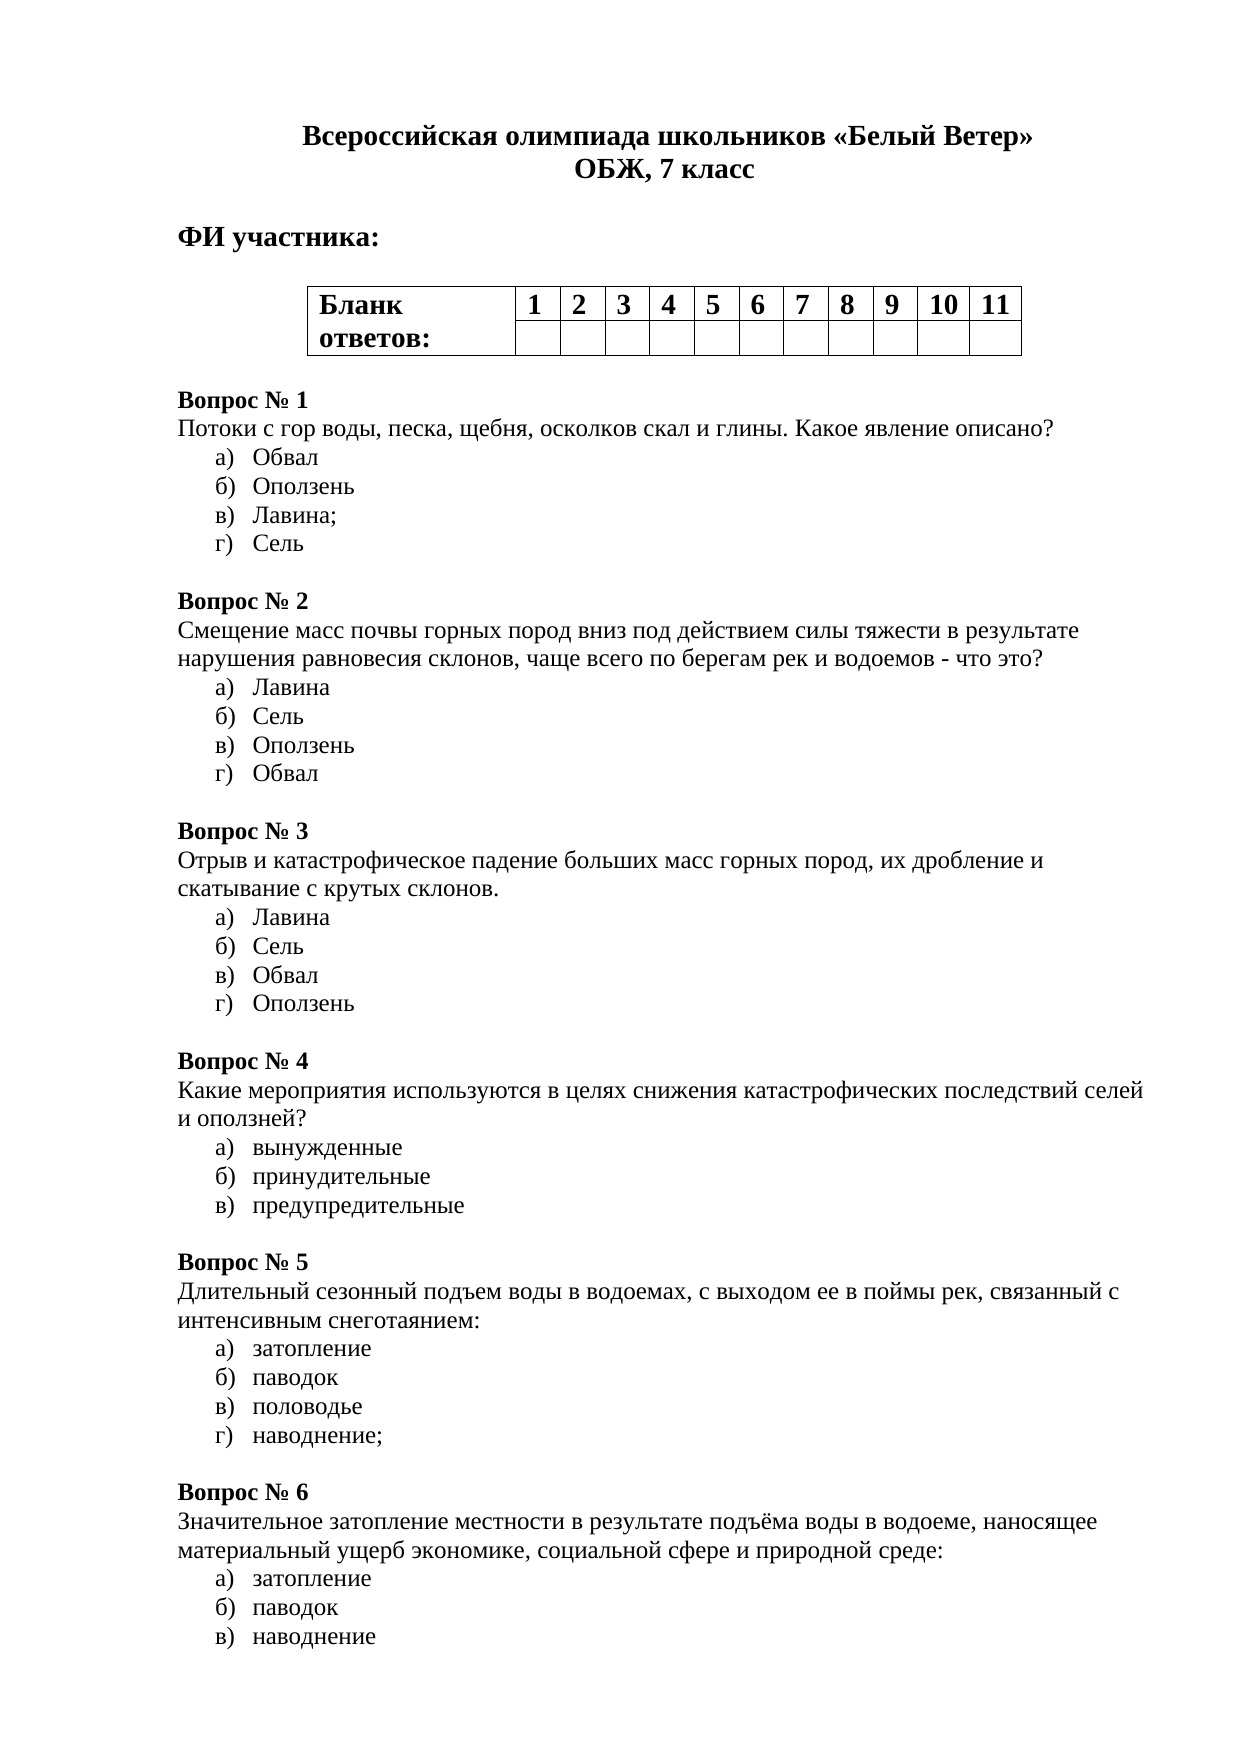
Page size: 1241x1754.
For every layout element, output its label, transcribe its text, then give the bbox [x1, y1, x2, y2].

list затопление [215, 1333, 1152, 1362]
table_cell [561, 321, 605, 355]
list предупредительные [215, 1190, 1152, 1218]
table_header 2 [561, 287, 605, 320]
list наводнение [215, 1621, 1152, 1650]
list половодье [215, 1391, 1152, 1420]
table_header 11 [970, 287, 1021, 320]
table_cell [918, 321, 969, 355]
list паводок [215, 1362, 1152, 1391]
list наводнение; [215, 1420, 1152, 1448]
text Вопрос № 6 [177, 1477, 1152, 1506]
table_header 3 [606, 287, 649, 320]
table_cell [516, 321, 560, 355]
table_header 6 [740, 287, 783, 320]
list Сель [215, 528, 1152, 557]
table_cell [695, 321, 739, 355]
text Вопрос № 3 [177, 816, 1152, 845]
list Обвал [215, 442, 1152, 471]
text Смещение масс почвы горных пород вниз под действием силы тяжести в результате нарушения равновесия склонов, чаще всего по берегам рек и водоемов - что это? [177, 615, 1152, 672]
table_cell [650, 321, 694, 355]
list Оползень [215, 730, 1152, 758]
table_header Бланк ответов: [308, 287, 515, 355]
table_cell [874, 321, 917, 355]
list Оползень [215, 471, 1152, 500]
list Обвал [215, 960, 1152, 988]
text Длительный сезонный подъем воды в водоемах, с выходом ее в поймы рек, связанный с интенсивным снеготаянием: [177, 1276, 1152, 1333]
table_header 5 [695, 287, 739, 320]
text Вопрос № 1 [177, 385, 1152, 413]
text Всероссийская олимпиада школьников «Белый Ветер» [177, 118, 1152, 152]
text Вопрос № 4 [177, 1046, 1152, 1075]
list Оползень [215, 988, 1152, 1017]
table_header 4 [650, 287, 694, 320]
list паводок [215, 1592, 1152, 1621]
table_cell [606, 321, 649, 355]
list Сель [215, 701, 1152, 730]
table_header 1 [516, 287, 560, 320]
text ОБЖ, 7 класс [177, 152, 1152, 185]
list Лавина [215, 672, 1152, 701]
table_header 7 [784, 287, 828, 320]
text Значительное затопление местности в результате подъёма воды в водоеме, наносящее материальный ущерб экономике, социальной сфере и природной среде: [177, 1506, 1152, 1563]
text Вопрос № 2 [177, 586, 1152, 615]
table_cell [970, 321, 1021, 355]
text Потоки с гор воды, песка, щебня, осколков скал и глины. Какое явление описано? [177, 413, 1152, 442]
list Обвал [215, 758, 1152, 787]
table_cell [784, 321, 828, 355]
list вынужденные [215, 1132, 1152, 1161]
table_header 10 [918, 287, 969, 320]
text Отрыв и катастрофическое падение больших масс горных пород, их дробление и скатывание с крутых склонов. [177, 845, 1152, 902]
table_cell [829, 321, 873, 355]
table_header 9 [874, 287, 917, 320]
list затопление [215, 1563, 1152, 1592]
text Какие мероприятия используются в целях снижения катастрофических последствий селей и оползней? [177, 1075, 1152, 1132]
list принудительные [215, 1161, 1152, 1190]
table_cell [740, 321, 783, 355]
text Вопрос № 5 [177, 1247, 1152, 1276]
list Лавина; [215, 500, 1152, 528]
list Лавина [215, 902, 1152, 931]
list Сель [215, 931, 1152, 960]
text ФИ участника: [177, 219, 1152, 252]
table_header 8 [829, 287, 873, 320]
